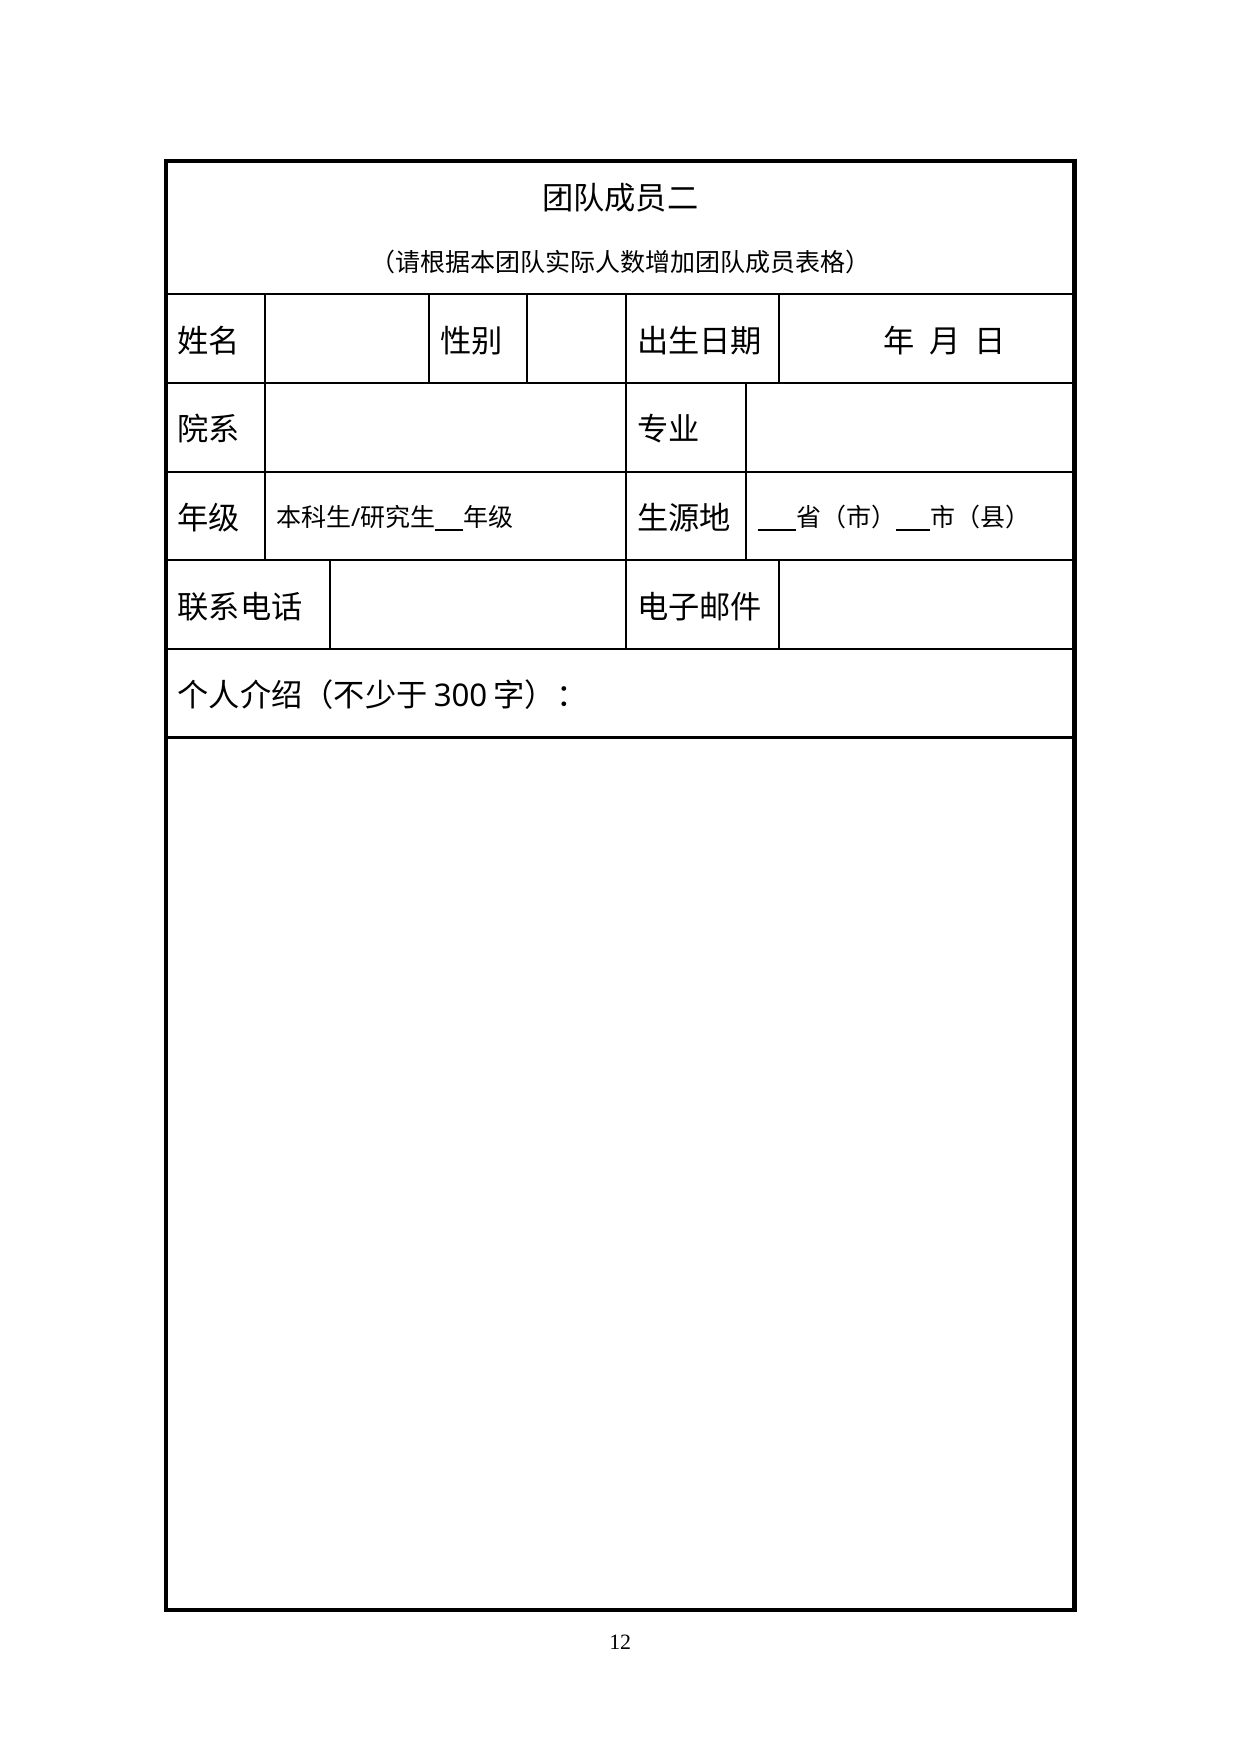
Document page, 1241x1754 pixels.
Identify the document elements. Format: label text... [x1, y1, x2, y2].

table_cell 个人介绍（不少于300字）： [168, 650, 1072, 736]
table_cell [780, 561, 1072, 648]
table_cell 联系电话 [168, 561, 329, 648]
table_cell 年级 [168, 473, 264, 559]
table_cell [331, 561, 625, 648]
table_cell [747, 384, 1072, 471]
table_cell 性别 [430, 295, 526, 382]
table_cell [266, 384, 625, 471]
table_cell 姓名 [168, 295, 264, 382]
table_cell 本科生/研究生 年级 [266, 473, 625, 559]
table_cell 电子邮件 [627, 561, 778, 648]
table_cell 出生日期 [627, 295, 778, 382]
table_header 团队成员二 （请根据本团队实际人数增加团队成员表格） [168, 163, 1072, 293]
table_cell [266, 295, 428, 382]
table_cell 生源地 [627, 473, 745, 559]
table_cell [168, 739, 1072, 1607]
table_cell 省（市） 市（县） [747, 473, 1072, 559]
table_cell 年 月 日 [780, 295, 1072, 382]
table_cell 专业 [627, 384, 745, 471]
table_cell 院系 [168, 384, 264, 471]
table_cell [528, 295, 625, 382]
